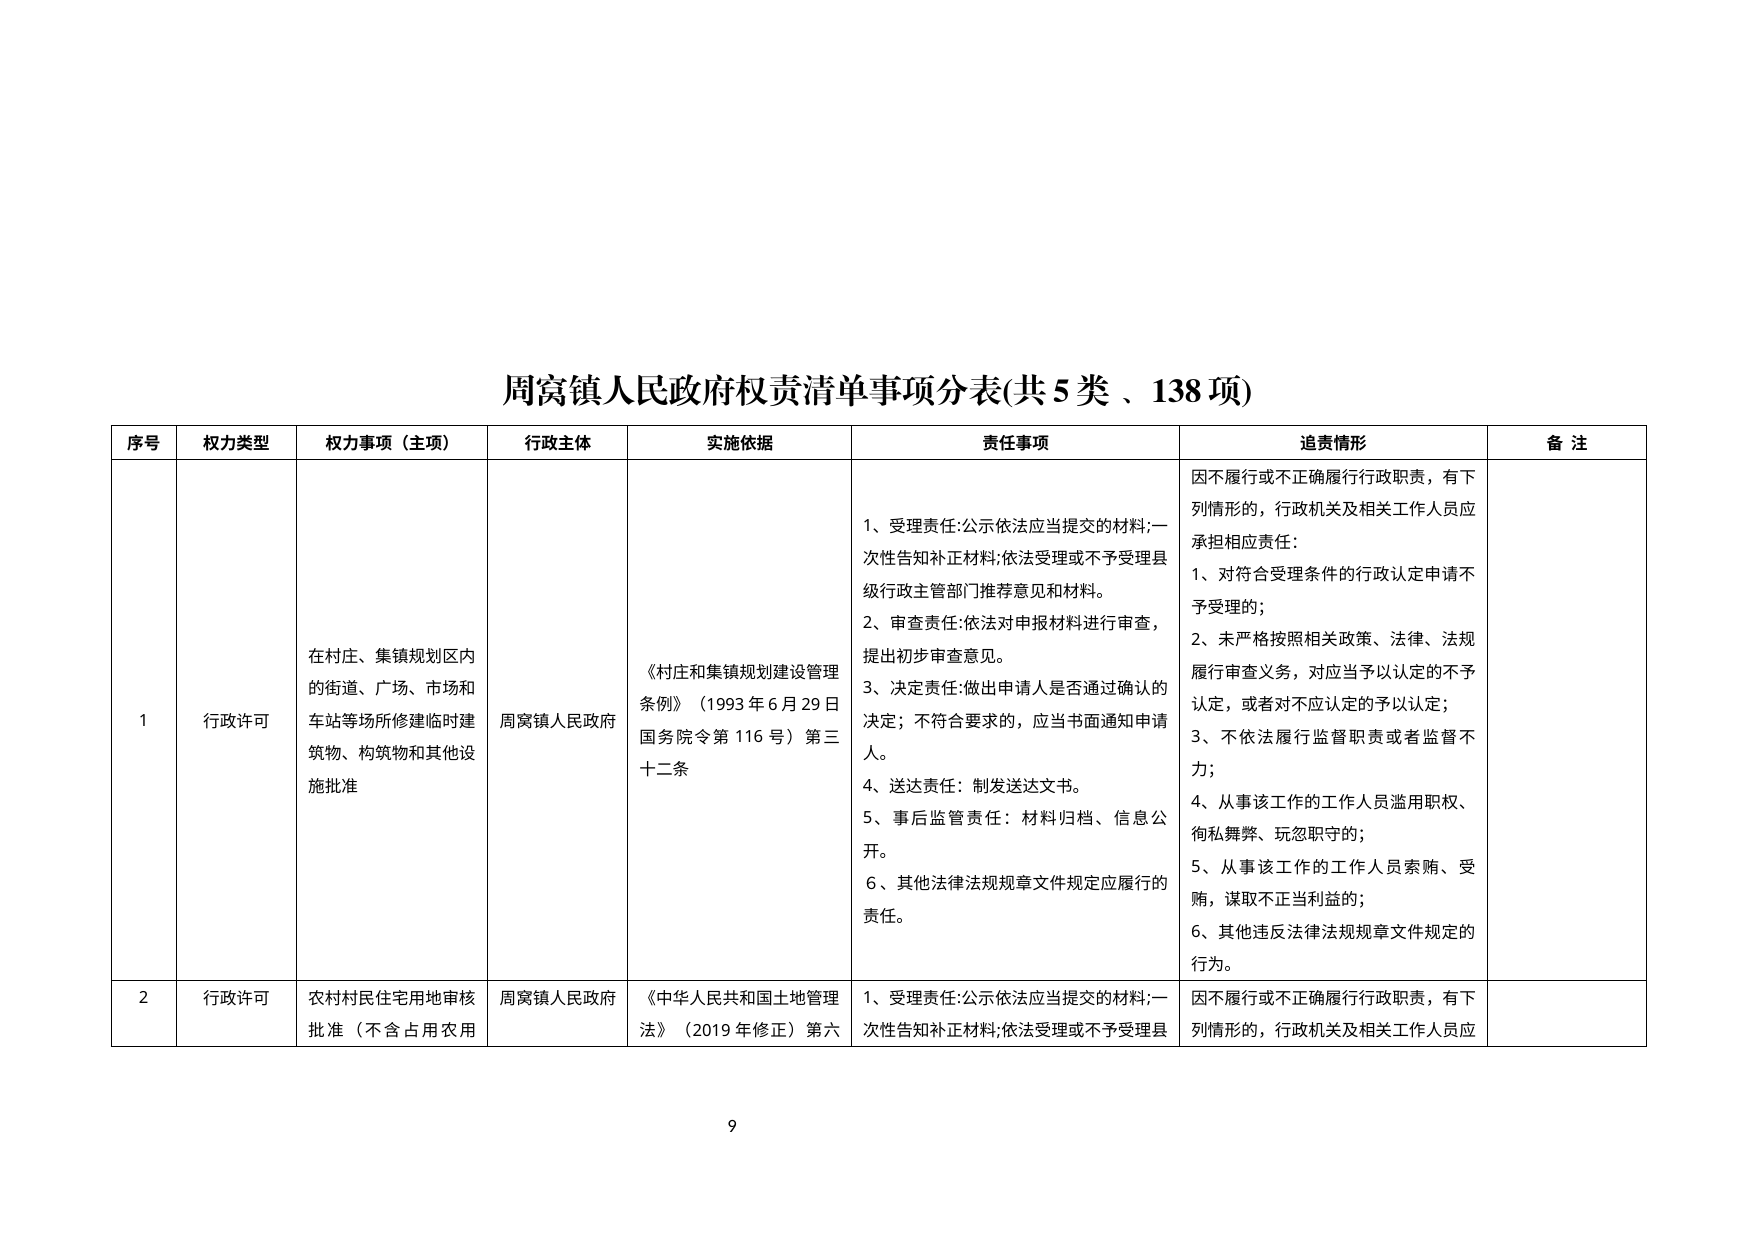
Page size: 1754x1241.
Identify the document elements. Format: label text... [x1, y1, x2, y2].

table_cell 行政许可 [177, 460, 296, 980]
table_header 序号 [112, 426, 176, 459]
table_cell 在村庄、集镇规划区内的街道、广场、市场和车站等场所修建临时建筑物、构筑物和其他设施批准 [297, 460, 487, 980]
table_header 实施依据 [628, 426, 851, 459]
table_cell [628, 981, 851, 1046]
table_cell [852, 981, 1179, 1046]
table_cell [297, 981, 487, 1046]
table_header 责任事项 [852, 426, 1179, 459]
table_header 权力事项（主项） [297, 426, 487, 459]
text 周窝镇人民政府权责清单事项分表(共5类 、138项) [113, 360, 1641, 425]
table_cell [1488, 981, 1646, 1046]
table_header 追责情形 [1180, 426, 1487, 459]
table_cell 《村庄和集镇规划建设管理条例》（1993年6月29日国务院令第116号）第三十二条 [628, 460, 851, 980]
table_cell 周窝镇人民政府 [488, 981, 627, 1046]
table_cell 2 [112, 981, 176, 1046]
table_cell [1180, 981, 1487, 1046]
table_header 备 注 [1488, 426, 1646, 459]
table_header 权力类型 [177, 426, 296, 459]
table_cell 周窝镇人民政府 [488, 460, 627, 980]
table_cell [1488, 460, 1646, 980]
table_cell 1 [112, 460, 176, 980]
table_header 行政主体 [488, 426, 627, 459]
table_cell 行政许可 [177, 981, 296, 1046]
